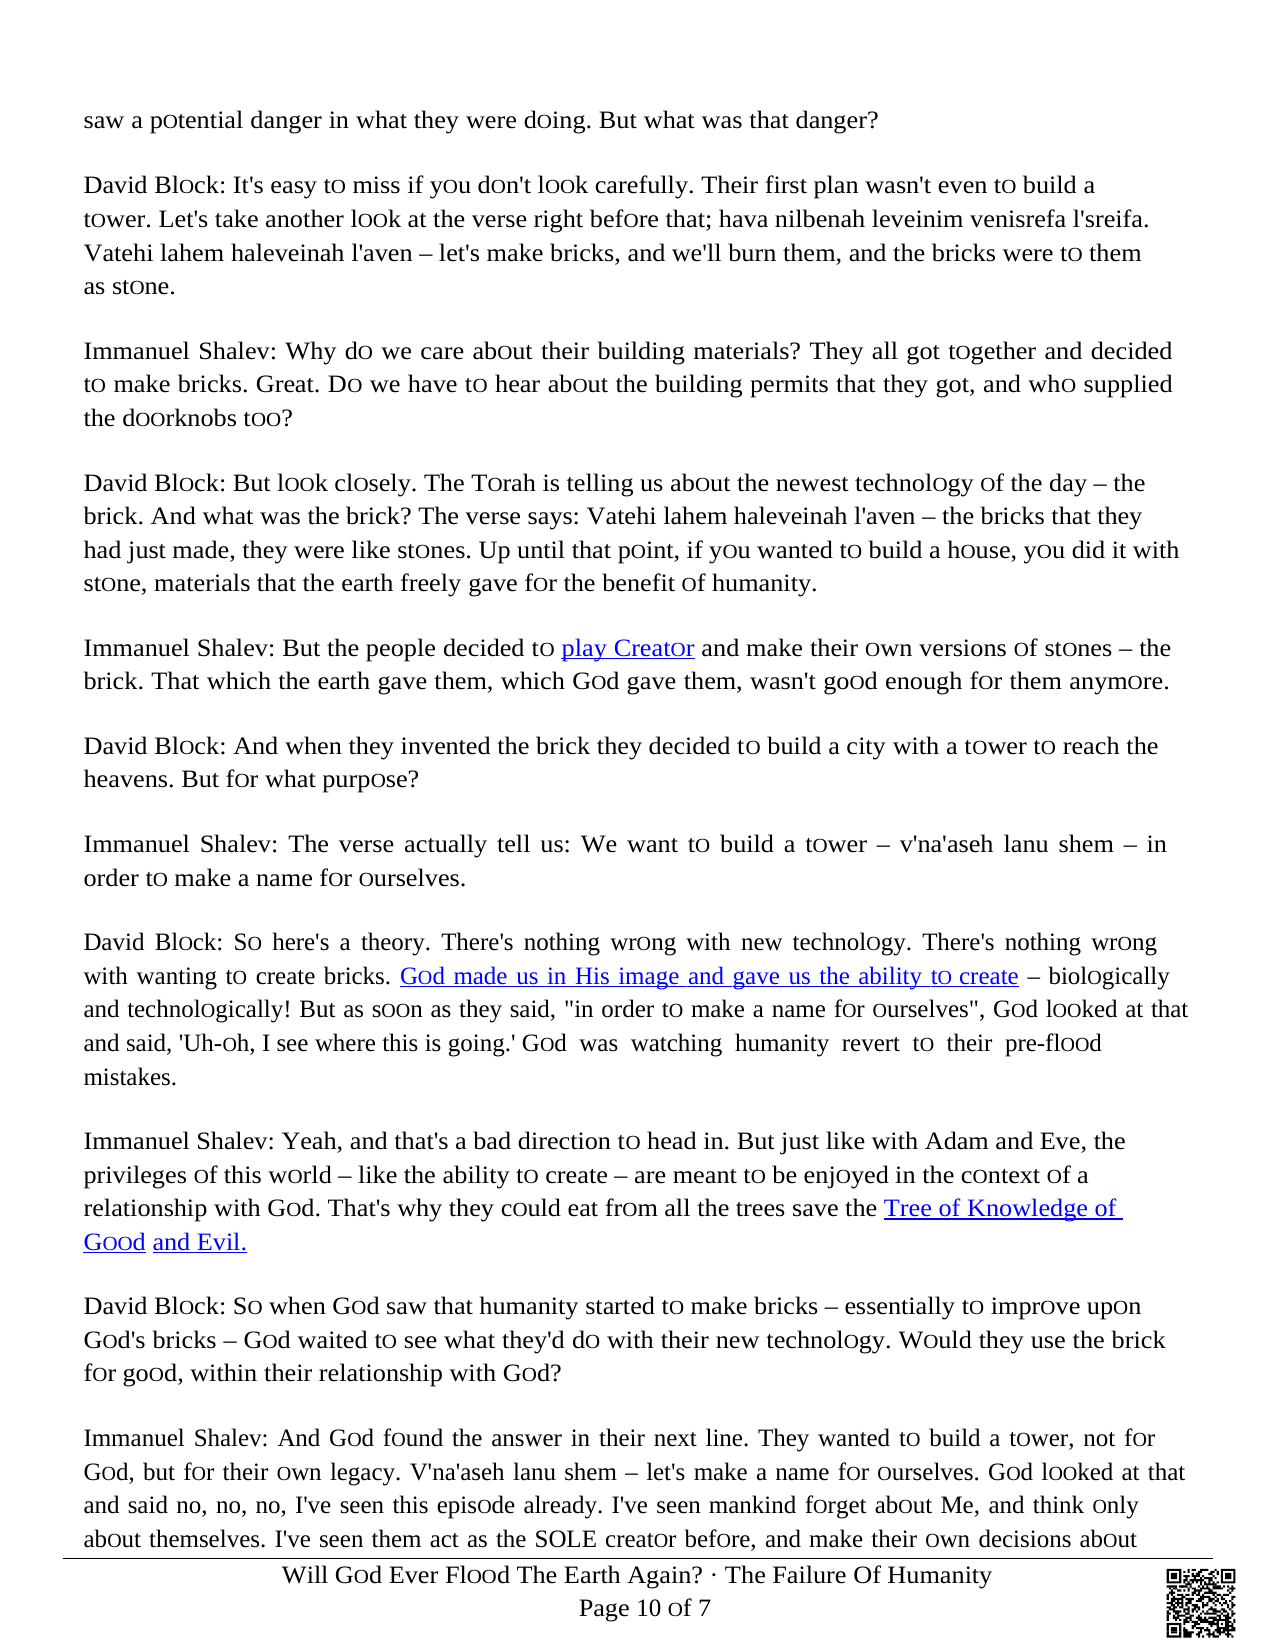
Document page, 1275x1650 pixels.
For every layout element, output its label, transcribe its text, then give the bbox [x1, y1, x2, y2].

text David Block: It's easy to miss if you don't look carefully. Their first plan wasn't even to build a tower. Let's take another look at the verse right before that; hava nilbenah leveinim venisrefa l'sreifa. Vatehi lahem haleveinah l'aven – let's make bricks, and we'll burn them, and the bricks were to them as stone. [83, 171, 1162, 300]
text Immanuel Shalev: The verse actually tell us: We want to build a tower – v'na'aseh lanu shem – in order to make a name for ourselves. [83, 829, 1167, 892]
text Immanuel Shalev: Why do we care about their building materials? They all got together and decided to make bricks. Great. Do we have to hear about the building permits that they got, and who supplied the doorknobs too? [83, 336, 1173, 432]
text David Block: But look closely. The Torah is telling us about the newest technology of the day – the brick. And what was the brick? The verse says: Vatehi lahem haleveinah l'aven – the bricks that they had just made, they were like stones. Up until that point, if you wanted to build a house, you did it with stone, materials that the earth freely gave for the benefit of humanity. [83, 468, 1183, 597]
text David Block: So here's a theory. There's nothing wrong with new technology. There's nothing wrong with wanting to create bricks. God made us in His image and gave us the ability to create – biologically and technologically! But as soon as they said, "in order to make a name for ourselves", God looked at that and said, 'Uh-oh, I see where this is going.' God was watching humanity revert to their pre-flood mistakes. [83, 927, 1189, 1090]
text David Block: And when they invented the brick they decided to build a city with a tower to reach the heavens. But for what purpose? [83, 731, 1158, 793]
text Immanuel Shalev: And God found the answer in their next line. They wanted to build a tower, not for God, but for their own legacy. V'na'aseh lanu shem – let's make a name for ourselves. God looked at that and said no, no, no, I've seen this episode already. I've seen mankind forget about Me, and think only about themselves. I've seen them act as the SOLE creator before, and make their own decisions about [83, 1423, 1186, 1552]
text Immanuel Shalev: But the people decided to play Creator and make their own versions of stones – the brick. That which the earth gave them, which God gave them, wasn't good enough for them anymore. [83, 633, 1171, 695]
text David Block: So when God saw that humanity started to make bricks – essentially to improve upon God's bricks – God waited to see what they'd do with their new technology. Would they use the brick for good, within their relationship with God? [83, 1291, 1167, 1387]
text Immanuel Shalev: Yeah, and that's a bad direction to head in. But just like with Adam and Eve, the privileges of this world – like the ability to create – are meant to be enjoyed in the context of a relationship with God. That's why they could eat from all the trees save the Tree of Knowledge of Good and Evil. [83, 1126, 1183, 1256]
text saw a potential danger in what they were doing. But what was that danger? [83, 106, 1229, 134]
